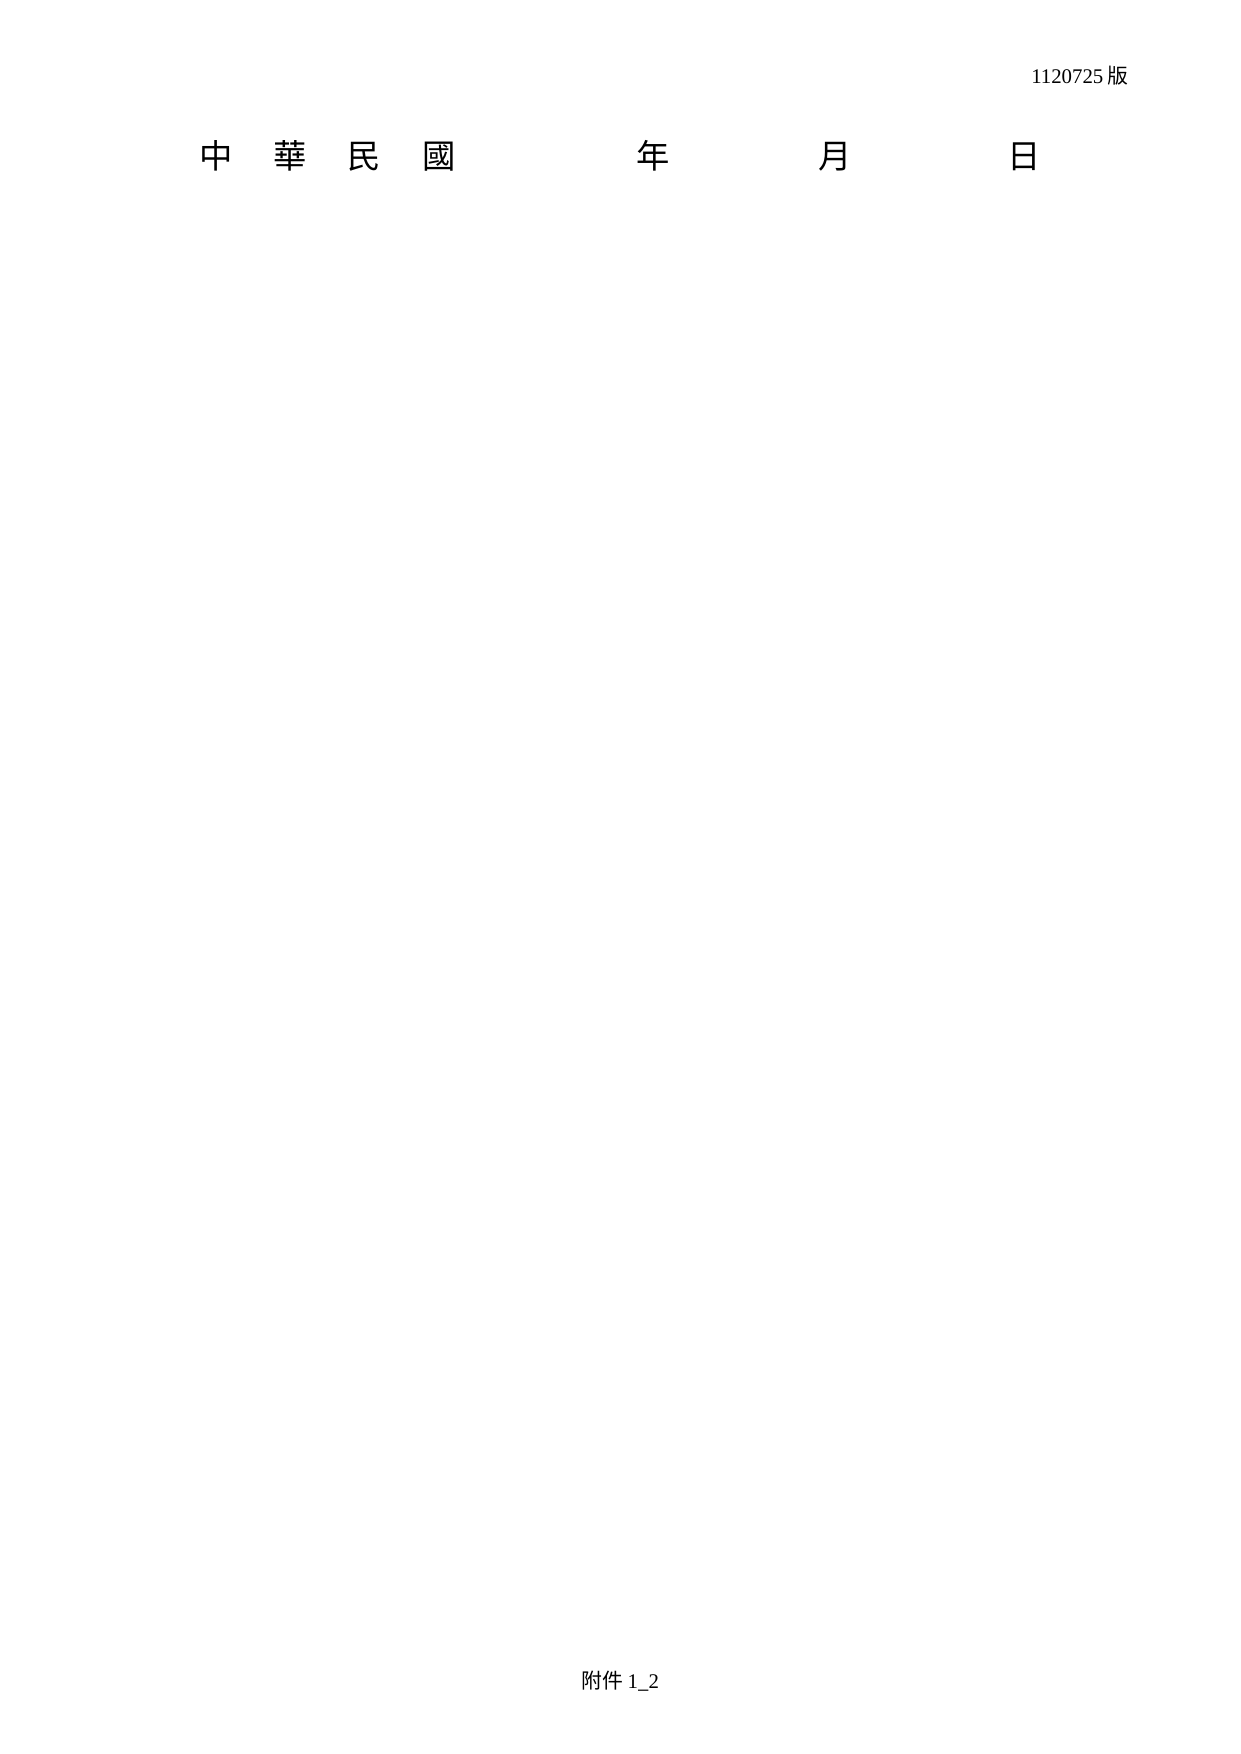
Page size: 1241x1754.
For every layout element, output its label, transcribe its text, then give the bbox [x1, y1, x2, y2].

text 中 華 民 國 年 月 日 [112, 107, 1128, 200]
